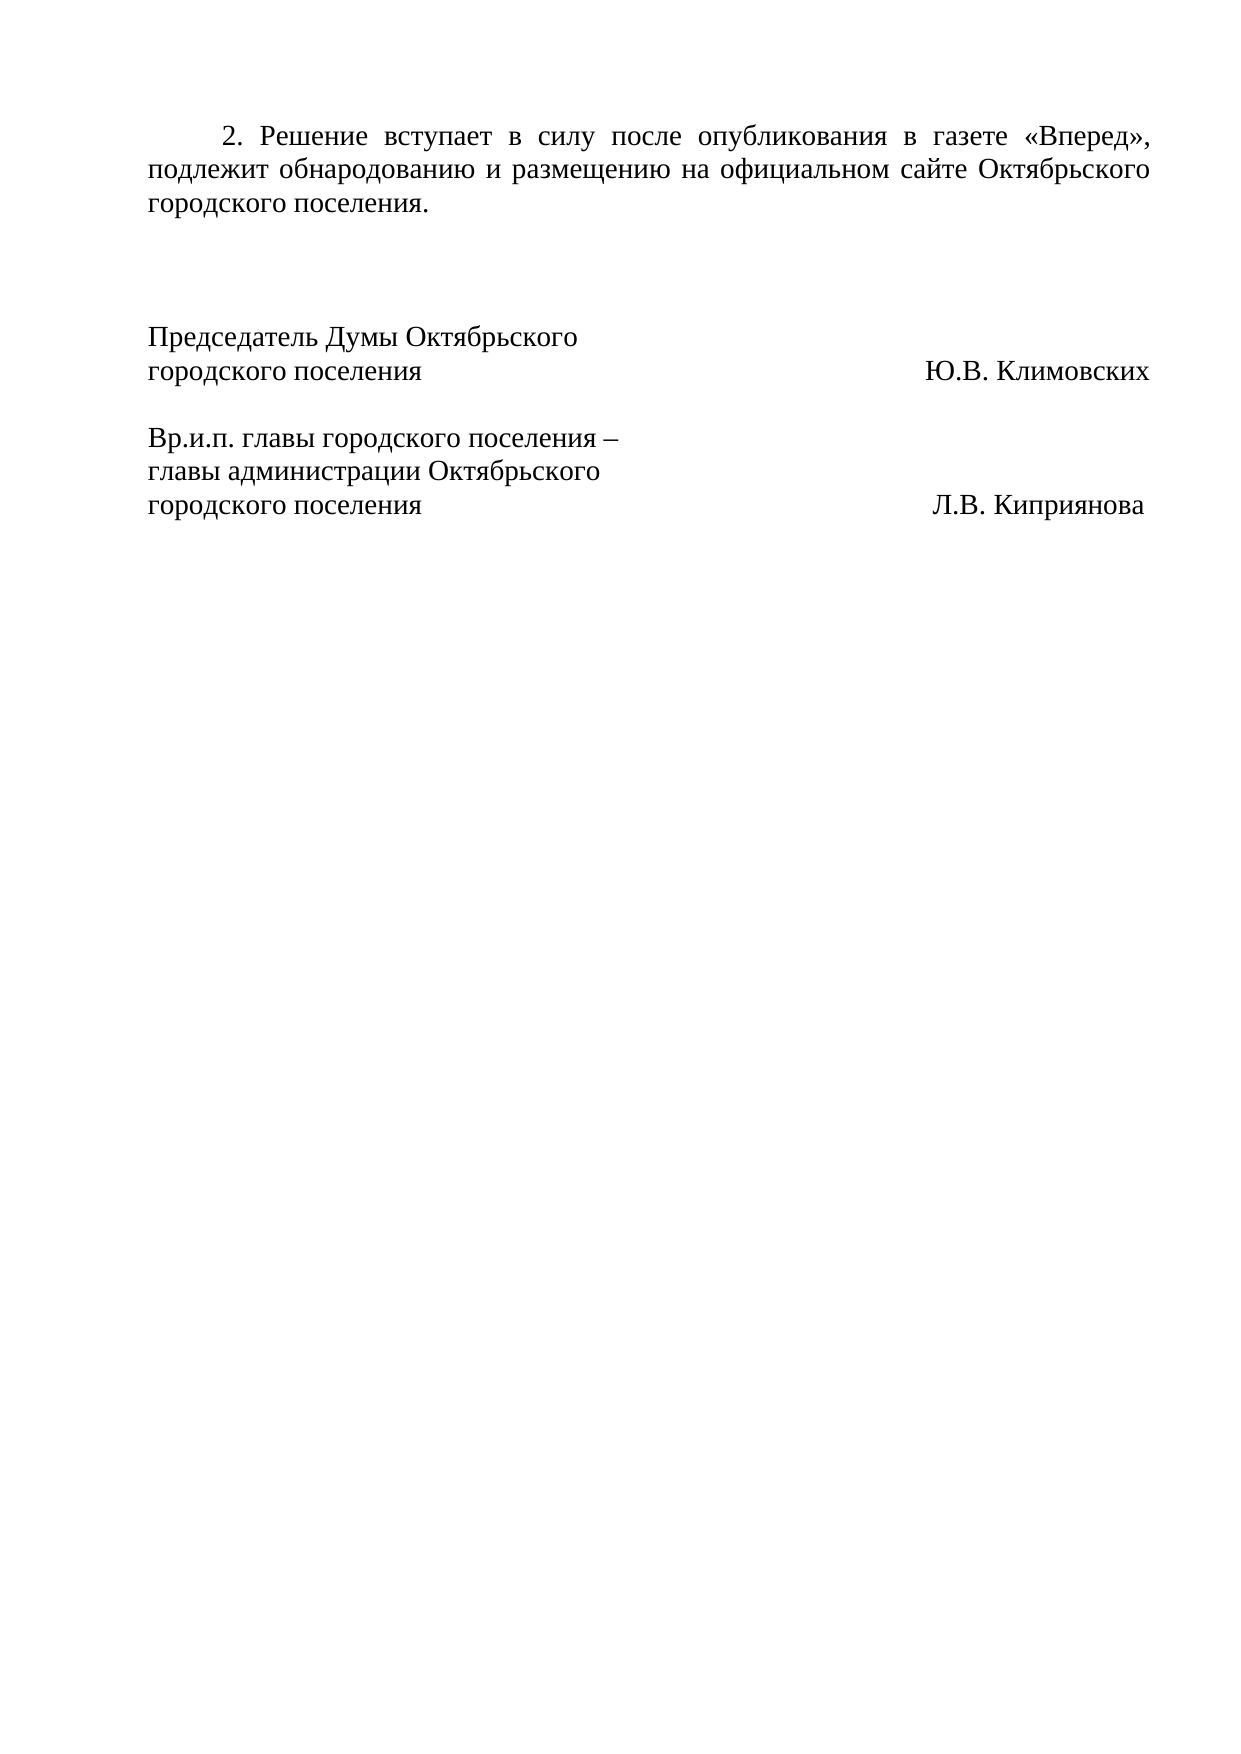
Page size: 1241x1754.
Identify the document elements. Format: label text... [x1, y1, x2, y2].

text городского поселения Ю.В. Климовских [148, 353, 1152, 386]
text городского поселения Л.В. Киприянова [148, 487, 1152, 521]
text главы администрации Октябрьского [148, 453, 1152, 487]
text 2. Решение вступает в силу после опубликования в газете «Вперед», подлежит обнародованию и размещению на официальном сайте Октябрьского городского поселения. [148, 118, 1152, 219]
text Председатель Думы Октябрьского [148, 319, 1152, 353]
text Вр.и.п. главы городского поселения – [148, 420, 1152, 453]
